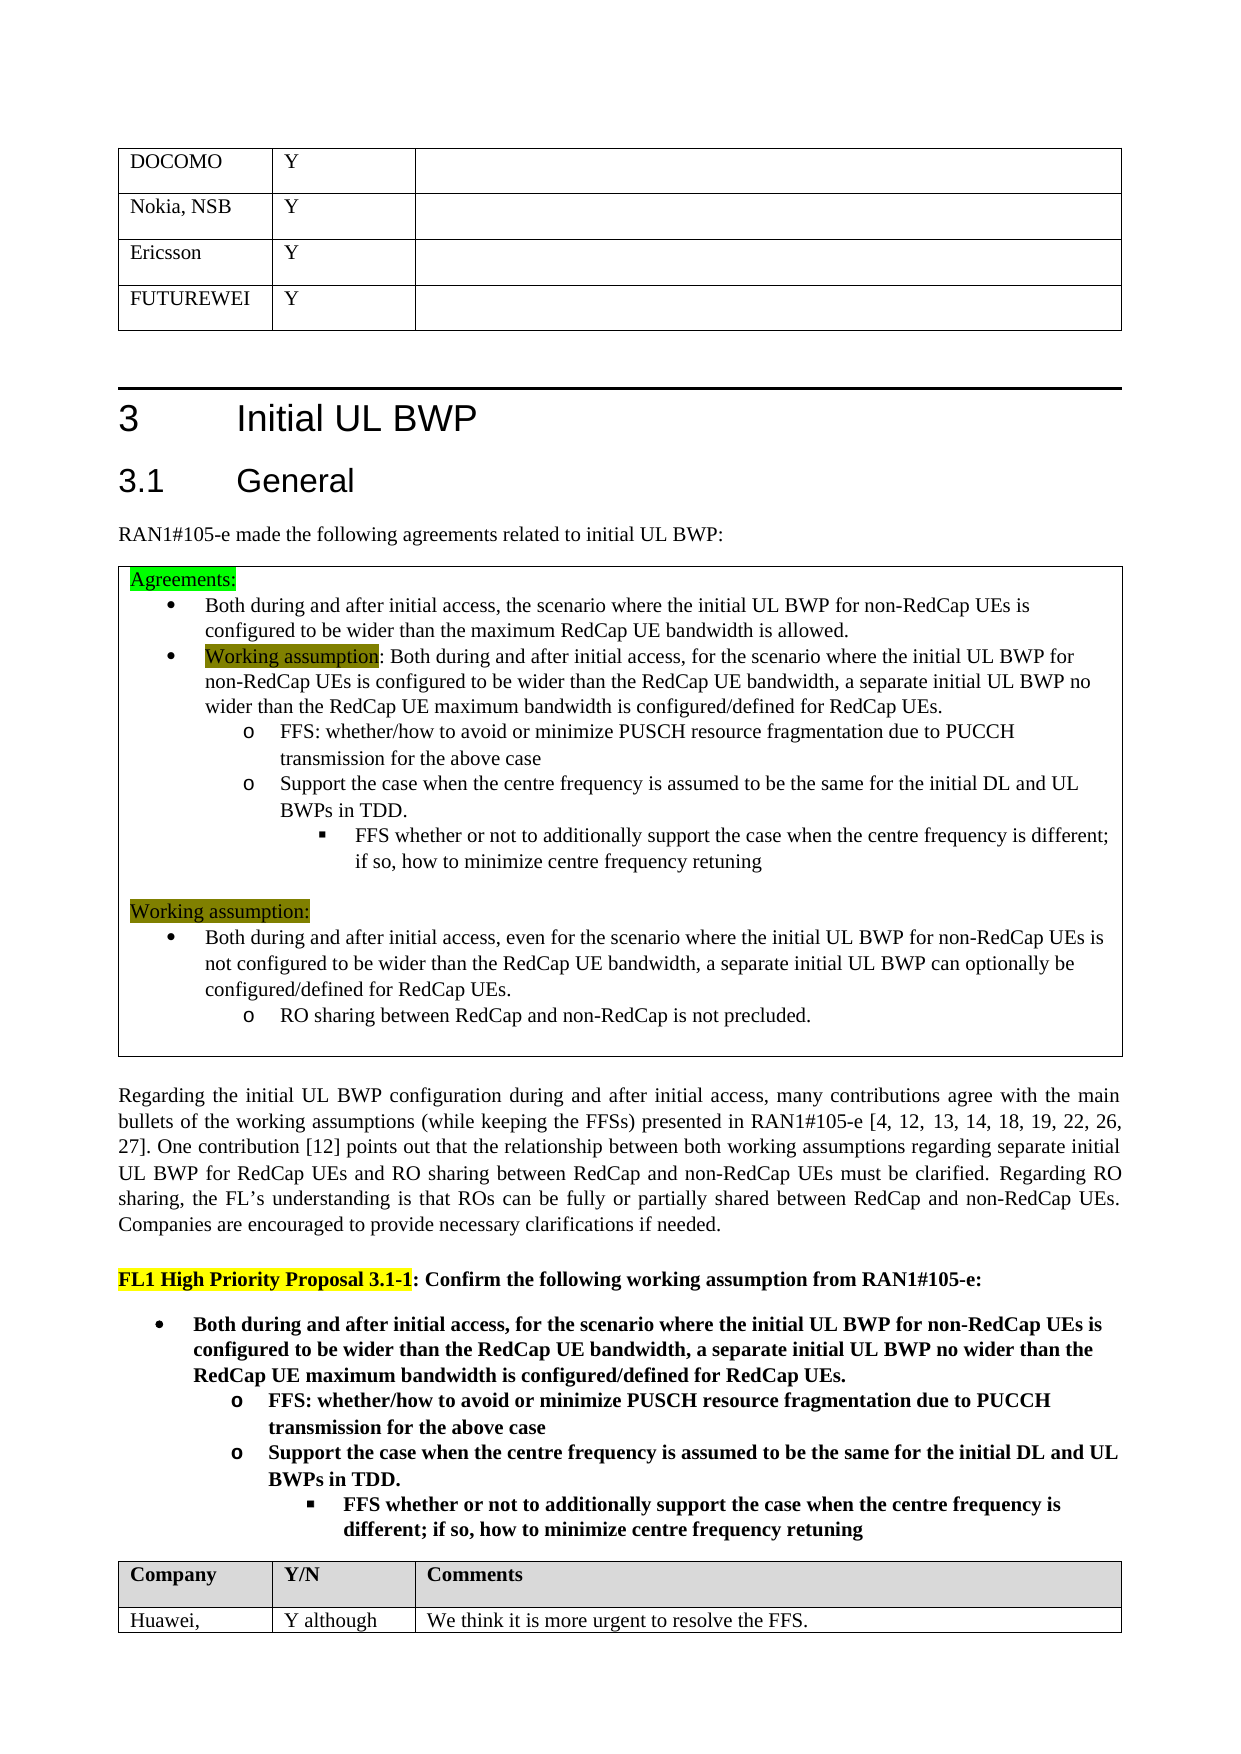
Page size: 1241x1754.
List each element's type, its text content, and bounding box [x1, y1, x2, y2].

subtitle Initial UL BWP [118, 390, 1122, 439]
table_cell [416, 240, 1121, 285]
list Both during and after initial access, for the scenario where the initial UL BWP for non-RedCap UEs is configured to be wider than the RedCap UE bandwidth, a separate initial UL BWP no wider than the RedCap UE maximum bandwidth is configured/defined for RedCap UEs. [156, 1312, 1122, 1387]
table_cell Nokia, NSB [119, 194, 272, 239]
table_cell DOCOMO [119, 149, 272, 193]
table_cell Y [273, 194, 415, 239]
table_cell Y [273, 286, 415, 330]
table_header Y/N [273, 1562, 415, 1607]
text FL1 High Priority Proposal 3.1-1: Confirm the following working assumption from RAN1#105-e: [118, 1267, 1122, 1291]
table_cell Y [273, 240, 415, 285]
table_cell FUTUREWEI [119, 286, 272, 330]
table_cell [416, 149, 1121, 193]
table_cell Huawei, HiSilicon [119, 1608, 272, 1632]
text Regarding the initial UL BWP configuration during and after initial access, many contributions agree with the main bullets of the working assumptions (while keeping the FFSs) presented in RAN1#105-e [4, 12, 13, 14, 18, 19, 22, 26, 27]. One contribution [12] points out that the relationship between both working assumptions regarding separate initial UL BWP for RedCap UEs and RO sharing between RedCap and non-RedCap UEs must be clarified. Regarding RO sharing, the FL’s understanding is that ROs can be fully or partially shared between RedCap and non-RedCap UEs. Companies are encouraged to provide necessary clarifications if needed. [118, 1057, 1122, 1236]
list Support the case when the centre frequency is assumed to be the same for the initial DL and UL BWPs in TDD. [231, 1440, 1122, 1491]
table_cell Y although [273, 1608, 415, 1632]
subtitle General [118, 452, 1122, 500]
table_header Agreements: Both during and after initial access, the scenario where the initial UL BWP for non-RedCap UEs is configured to be wider than the maximum RedCap UE bandwidth is allowed. Working assumption: Both during and after initial access, for the scenario where the initial UL BWP for non-RedCap UEs is configured to be wider than the RedCap UE bandwidth, a separate initial UL BWP no wider than the RedCap UE maximum bandwidth is configured/defined for RedCap UEs. FFS: whether/how to avoid or minimize PUSCH resource fragmentation due to PUCCH transmission for the above case Support the case when the centre frequency is assumed to be the same for the initial DL and UL BWPs in TDD. FFS whether or not to additionally support the case when the centre frequency is different; if so, how to minimize centre frequency retuning Working assumption: Both during and after initial access, even for the scenario where the initial UL BWP for non-RedCap UEs is not configured to be wider than the RedCap UE bandwidth, a separate initial UL BWP can optionally be configured/defined for RedCap UEs. RO sharing between RedCap and non-RedCap is not precluded. [119, 567, 1122, 1056]
text RAN1#105-e made the following agreements related to initial UL BWP: [118, 521, 1122, 546]
table_header Company [119, 1562, 272, 1607]
table_header Comments [416, 1562, 1121, 1607]
table_cell [416, 286, 1121, 330]
table_cell Ericsson [119, 240, 272, 285]
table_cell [416, 1608, 1121, 1632]
list FFS whether or not to additionally support the case when the centre frequency is different; if so, how to minimize centre frequency retuning [306, 1492, 1122, 1541]
table_cell Y [273, 149, 415, 193]
table_cell [416, 194, 1121, 239]
list FFS: whether/how to avoid or minimize PUSCH resource fragmentation due to PUCCH transmission for the above case [231, 1388, 1122, 1439]
